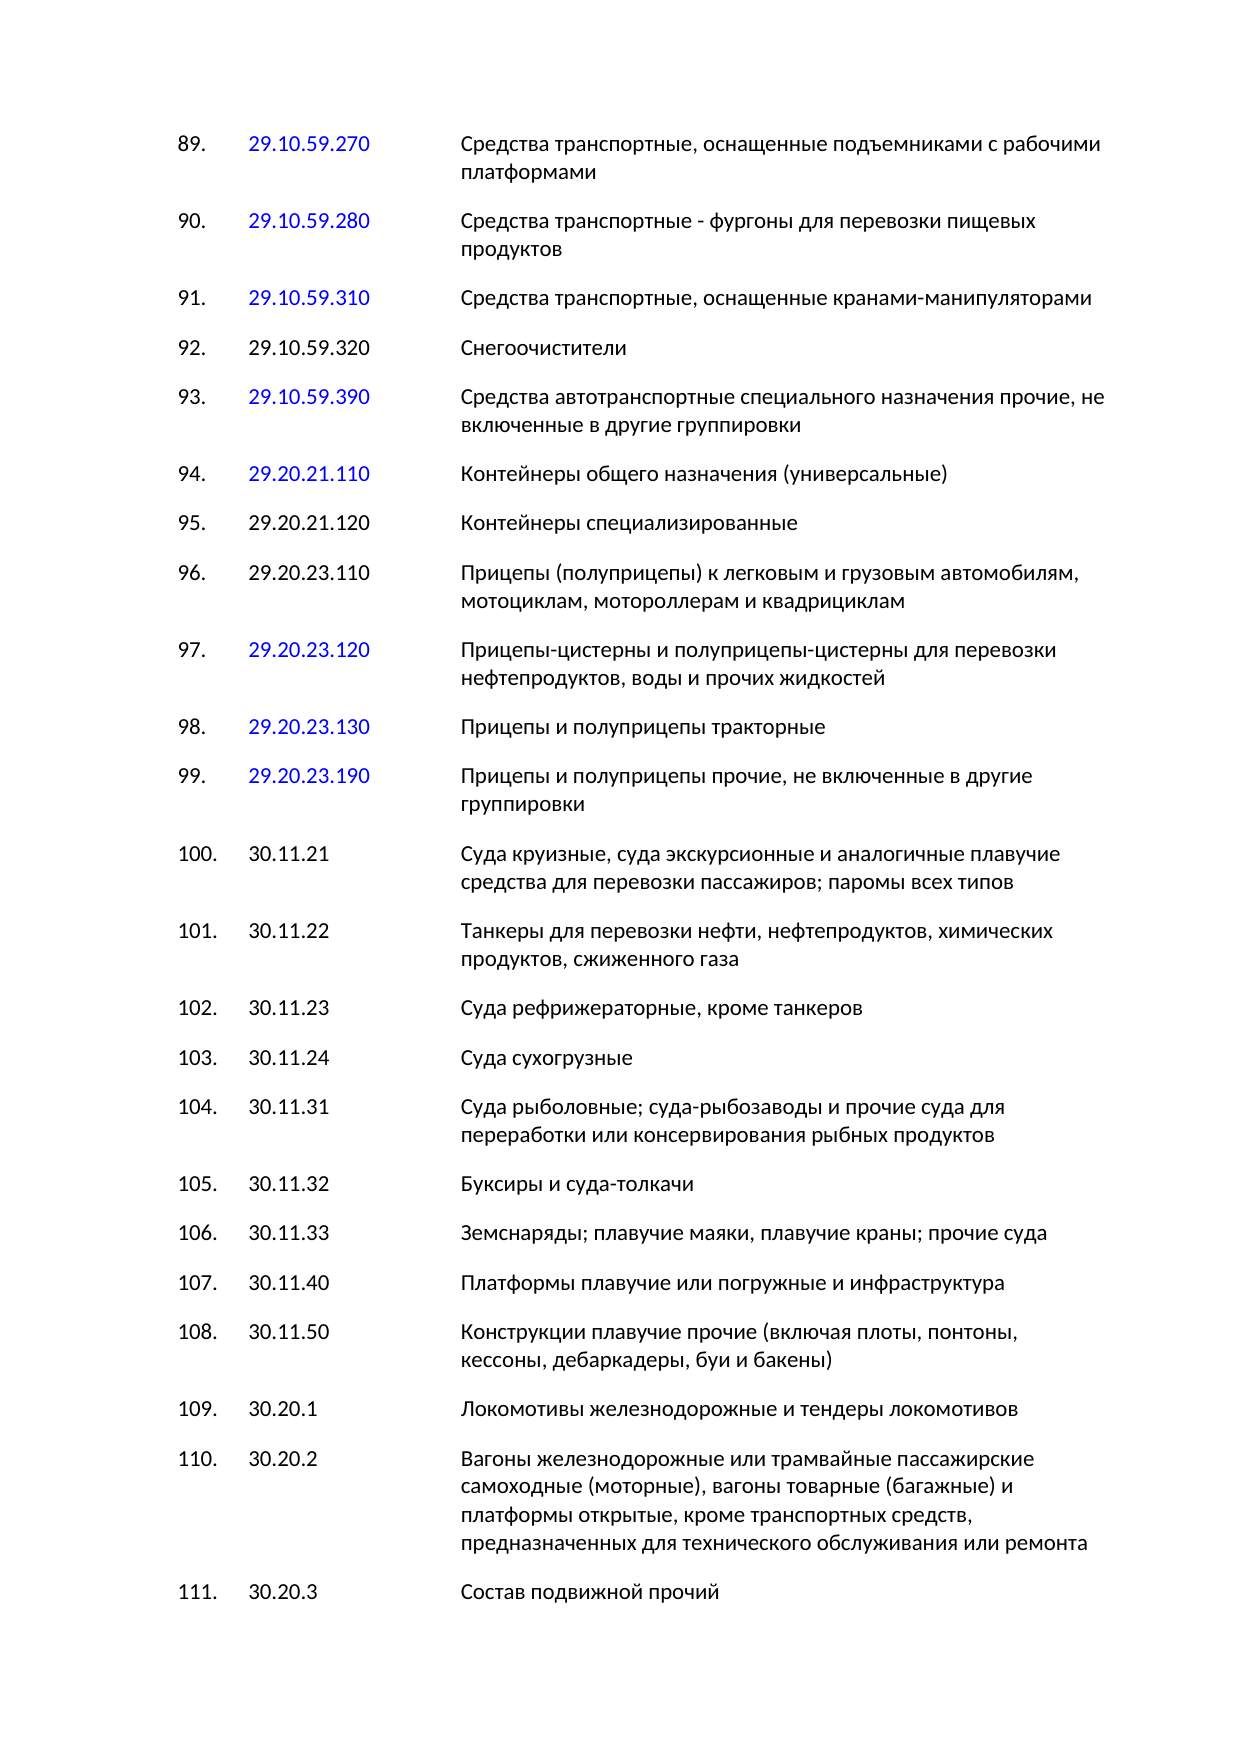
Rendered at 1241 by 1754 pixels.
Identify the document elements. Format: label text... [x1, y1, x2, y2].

table_cell Буксиры и суда-толкачи [454, 1159, 1115, 1208]
table_cell 109. [171, 1384, 242, 1433]
table_cell Вагоны железнодорожные или трамвайные пассажирские самоходные (моторные), вагоны товарные (багажные) и платформы открытые, кроме транспортных средств, предназначенных для технического обслуживания или ремонта [454, 1433, 1115, 1566]
table_cell 30.11.21 [242, 828, 454, 906]
table_cell Средства транспортные, оснащенные кранами-манипуляторами [454, 273, 1115, 322]
table_cell 29.20.23.190 [242, 751, 454, 828]
table_cell 29.10.59.310 [242, 273, 454, 322]
table_cell 30.20.1 [242, 1384, 454, 1433]
table_cell Суда рыболовные; суда-рыбозаводы и прочие суда для переработки или консервирования рыбных продуктов [454, 1081, 1115, 1159]
table_cell 30.11.40 [242, 1257, 454, 1306]
table_cell Прицепы и полуприцепы прочие, не включенные в другие группировки [454, 751, 1115, 828]
table_cell Суда круизные, суда экскурсионные и аналогичные плавучие средства для перевозки пассажиров; паромы всех типов [454, 828, 1115, 906]
table_cell 100. [171, 828, 242, 906]
table_cell Танкеры для перевозки нефти, нефтепродуктов, химических продуктов, сжиженного газа [454, 906, 1115, 983]
table_cell Прицепы и полуприцепы тракторные [454, 702, 1115, 751]
table_cell 110. [171, 1433, 242, 1566]
table_cell 103. [171, 1032, 242, 1081]
table_cell 101. [171, 906, 242, 983]
table_cell 29.20.21.110 [242, 449, 454, 498]
table_cell 92. [171, 322, 242, 371]
table_cell Контейнеры специализированные [454, 498, 1115, 547]
table_cell 94. [171, 449, 242, 498]
table_cell 91. [171, 273, 242, 322]
table_cell 111. [171, 1566, 242, 1616]
table_cell 106. [171, 1208, 242, 1257]
table_cell Суда сухогрузные [454, 1032, 1115, 1081]
table_cell 30.20.2 [242, 1433, 454, 1566]
table_cell 29.10.59.270 [242, 118, 454, 195]
table_cell 95. [171, 498, 242, 547]
table_cell 30.11.50 [242, 1306, 454, 1384]
table_cell Земснаряды; плавучие маяки, плавучие краны; прочие суда [454, 1208, 1115, 1257]
table_cell 30.11.24 [242, 1032, 454, 1081]
table_cell 97. [171, 624, 242, 702]
table_cell 30.11.22 [242, 906, 454, 983]
table_cell 102. [171, 983, 242, 1032]
table_cell Прицепы-цистерны и полуприцепы-цистерны для перевозки нефтепродуктов, воды и прочих жидкостей [454, 624, 1115, 702]
table_cell 96. [171, 547, 242, 624]
table_cell 30.11.23 [242, 983, 454, 1032]
table_cell 98. [171, 702, 242, 751]
table_cell 29.20.23.130 [242, 702, 454, 751]
table_cell 30.11.32 [242, 1159, 454, 1208]
table_cell Состав подвижной прочий [454, 1566, 1115, 1616]
table_cell Средства транспортные - фургоны для перевозки пищевых продуктов [454, 195, 1115, 273]
table_cell Средства транспортные, оснащенные подъемниками с рабочими платформами [454, 118, 1115, 195]
table_cell 107. [171, 1257, 242, 1306]
table_cell Снегоочистители [454, 322, 1115, 371]
table_cell 93. [171, 371, 242, 448]
table_cell 108. [171, 1306, 242, 1384]
table_cell Платформы плавучие или погружные и инфраструктура [454, 1257, 1115, 1306]
table_cell 90. [171, 195, 242, 273]
table_cell 30.11.31 [242, 1081, 454, 1159]
table_cell 29.10.59.320 [242, 322, 454, 371]
table_cell Контейнеры общего назначения (универсальные) [454, 449, 1115, 498]
table_cell 29.10.59.280 [242, 195, 454, 273]
table_cell 104. [171, 1081, 242, 1159]
table_cell 29.20.23.120 [242, 624, 454, 702]
table_cell Суда рефрижераторные, кроме танкеров [454, 983, 1115, 1032]
table_cell Конструкции плавучие прочие (включая плоты, понтоны, кессоны, дебаркадеры, буи и бакены) [454, 1306, 1115, 1384]
table_cell 30.20.3 [242, 1566, 454, 1616]
table_cell Средства автотранспортные специального назначения прочие, не включенные в другие группировки [454, 371, 1115, 448]
table_cell 105. [171, 1159, 242, 1208]
table_cell 29.20.23.110 [242, 547, 454, 624]
table_cell 30.11.33 [242, 1208, 454, 1257]
table_cell Локомотивы железнодорожные и тендеры локомотивов [454, 1384, 1115, 1433]
table_cell 29.10.59.390 [242, 371, 454, 448]
table_cell 89. [171, 118, 242, 195]
table_cell Прицепы (полуприцепы) к легковым и грузовым автомобилям, мотоциклам, мотороллерам и квадрициклам [454, 547, 1115, 624]
table_cell 29.20.21.120 [242, 498, 454, 547]
table_cell 99. [171, 751, 242, 828]
